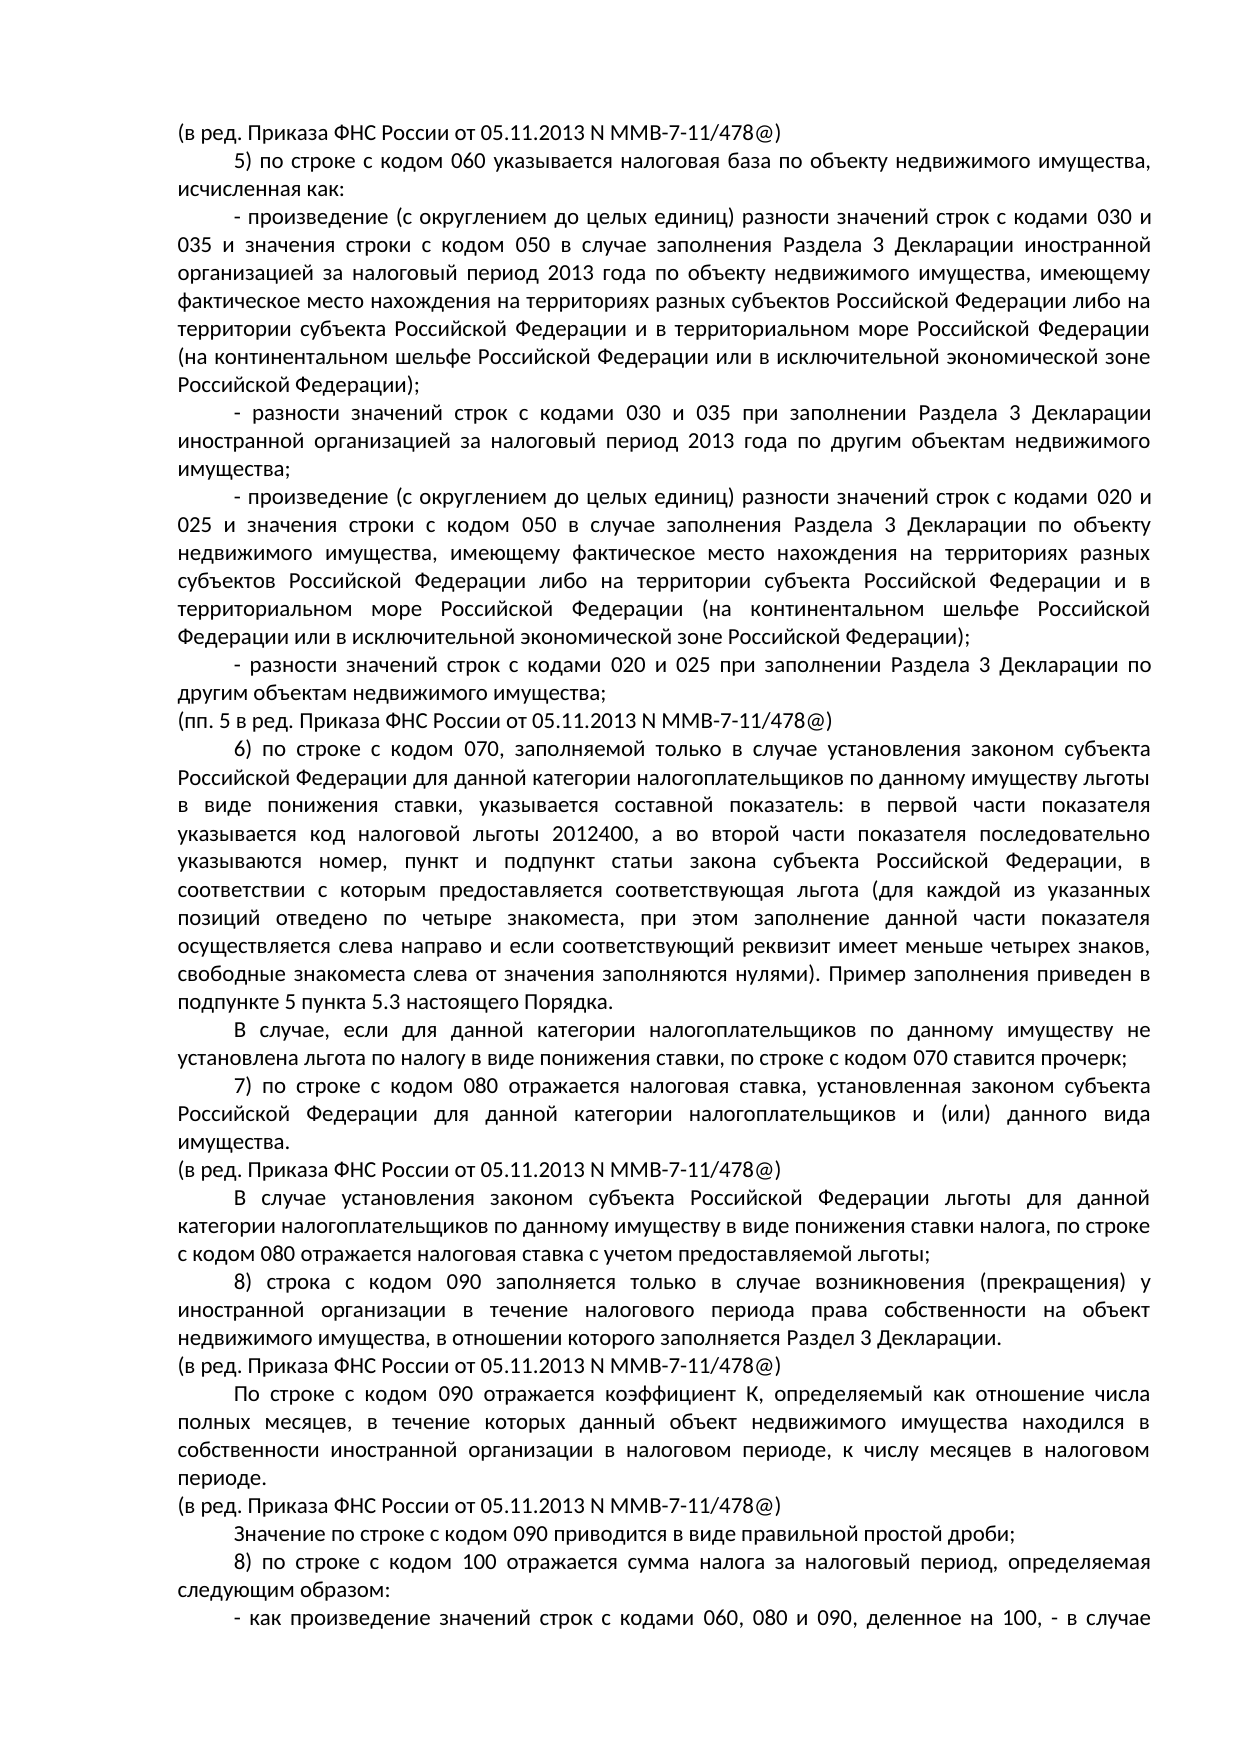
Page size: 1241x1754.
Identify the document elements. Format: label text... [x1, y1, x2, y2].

text В случае, если для данной категории налогоплательщиков по данному имуществу не установлена льгота по налогу в виде понижения ставки, по строке с кодом 070 ставится прочерк; [177, 1015, 1152, 1071]
text 6) по строке с кодом 070, заполняемой только в случае установления законом субъекта Российской Федерации для данной категории налогоплательщиков по данному имуществу льготы в виде понижения ставки, указывается составной показатель: в первой части показателя указывается код налоговой льготы 2012400, а во второй части показателя последовательно указываются номер, пункт и подпункт статьи закона субъекта Российской Федерации, в соответствии с которым предоставляется соответствующая льгота (для каждой из указанных позиций отведено по четыре знакоместа, при этом заполнение данной части показателя осуществляется слева направо и если соответствующий реквизит имеет меньше четырех знаков, свободные знакоместа слева от значения заполняются нулями). Пример заполнения приведен в подпункте 5 пункта 5.3 настоящего Порядка. [177, 734, 1152, 1015]
text По строке с кодом 090 отражается коэффициент К, определяемый как отношение числа полных месяцев, в течение которых данный объект недвижимого имущества находился в собственности иностранной организации в налоговом периоде, к числу месяцев в налоговом периоде. [177, 1379, 1152, 1491]
text - произведение (с округлением до целых единиц) разности значений строк с кодами 020 и 025 и значения строки с кодом 050 в случае заполнения Раздела 3 Декларации по объекту недвижимого имущества, имеющему фактическое место нахождения на территориях разных субъектов Российской Федерации либо на территории субъекта Российской Федерации и в территориальном море Российской Федерации (на континентальном шельфе Российской Федерации или в исключительной экономической зоне Российской Федерации); [177, 482, 1152, 651]
text Значение по строке с кодом 090 приводится в виде правильной простой дроби; [177, 1519, 1152, 1547]
text В случае установления законом субъекта Российской Федерации льготы для данной категории налогоплательщиков по данному имуществу в виде понижения ставки налога, по строке с кодом 080 отражается налоговая ставка с учетом предоставляемой льготы; [177, 1183, 1152, 1267]
text 5) по строке с кодом 060 указывается налоговая база по объекту недвижимого имущества, исчисленная как: [177, 146, 1152, 202]
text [177, 1603, 1152, 1631]
text (в ред. Приказа ФНС России от 05.11.2013 N ММВ-7-11/478@) [177, 1155, 1152, 1183]
text - произведение (с округлением до целых единиц) разности значений строк с кодами 030 и 035 и значения строки с кодом 050 в случае заполнения Раздела 3 Декларации иностранной организацией за налоговый период 2013 года по объекту недвижимого имущества, имеющему фактическое место нахождения на территориях разных субъектов Российской Федерации либо на территории субъекта Российской Федерации и в территориальном море Российской Федерации (на континентальном шельфе Российской Федерации или в исключительной экономической зоне Российской Федерации); [177, 202, 1152, 398]
text 8) по строке с кодом 100 отражается сумма налога за налоговый период, определяемая следующим образом: [177, 1547, 1152, 1603]
text 7) по строке с кодом 080 отражается налоговая ставка, установленная законом субъекта Российской Федерации для данной категории налогоплательщиков и (или) данного вида имущества. [177, 1071, 1152, 1155]
text (в ред. Приказа ФНС России от 05.11.2013 N ММВ-7-11/478@) [177, 1351, 1152, 1379]
text - разности значений строк с кодами 030 и 035 при заполнении Раздела 3 Декларации иностранной организацией за налоговый период 2013 года по другим объектам недвижимого имущества; [177, 398, 1152, 482]
text (в ред. Приказа ФНС России от 05.11.2013 N ММВ-7-11/478@) [177, 1491, 1152, 1519]
text - разности значений строк с кодами 020 и 025 при заполнении Раздела 3 Декларации по другим объектам недвижимого имущества; [177, 651, 1152, 707]
text (пп. 5 в ред. Приказа ФНС России от 05.11.2013 N ММВ-7-11/478@) [177, 707, 1152, 734]
text 8) строка с кодом 090 заполняется только в случае возникновения (прекращения) у иностранной организации в течение налогового периода права собственности на объект недвижимого имущества, в отношении которого заполняется Раздел 3 Декларации. [177, 1267, 1152, 1351]
text (в ред. Приказа ФНС России от 05.11.2013 N ММВ-7-11/478@) [177, 118, 1152, 146]
